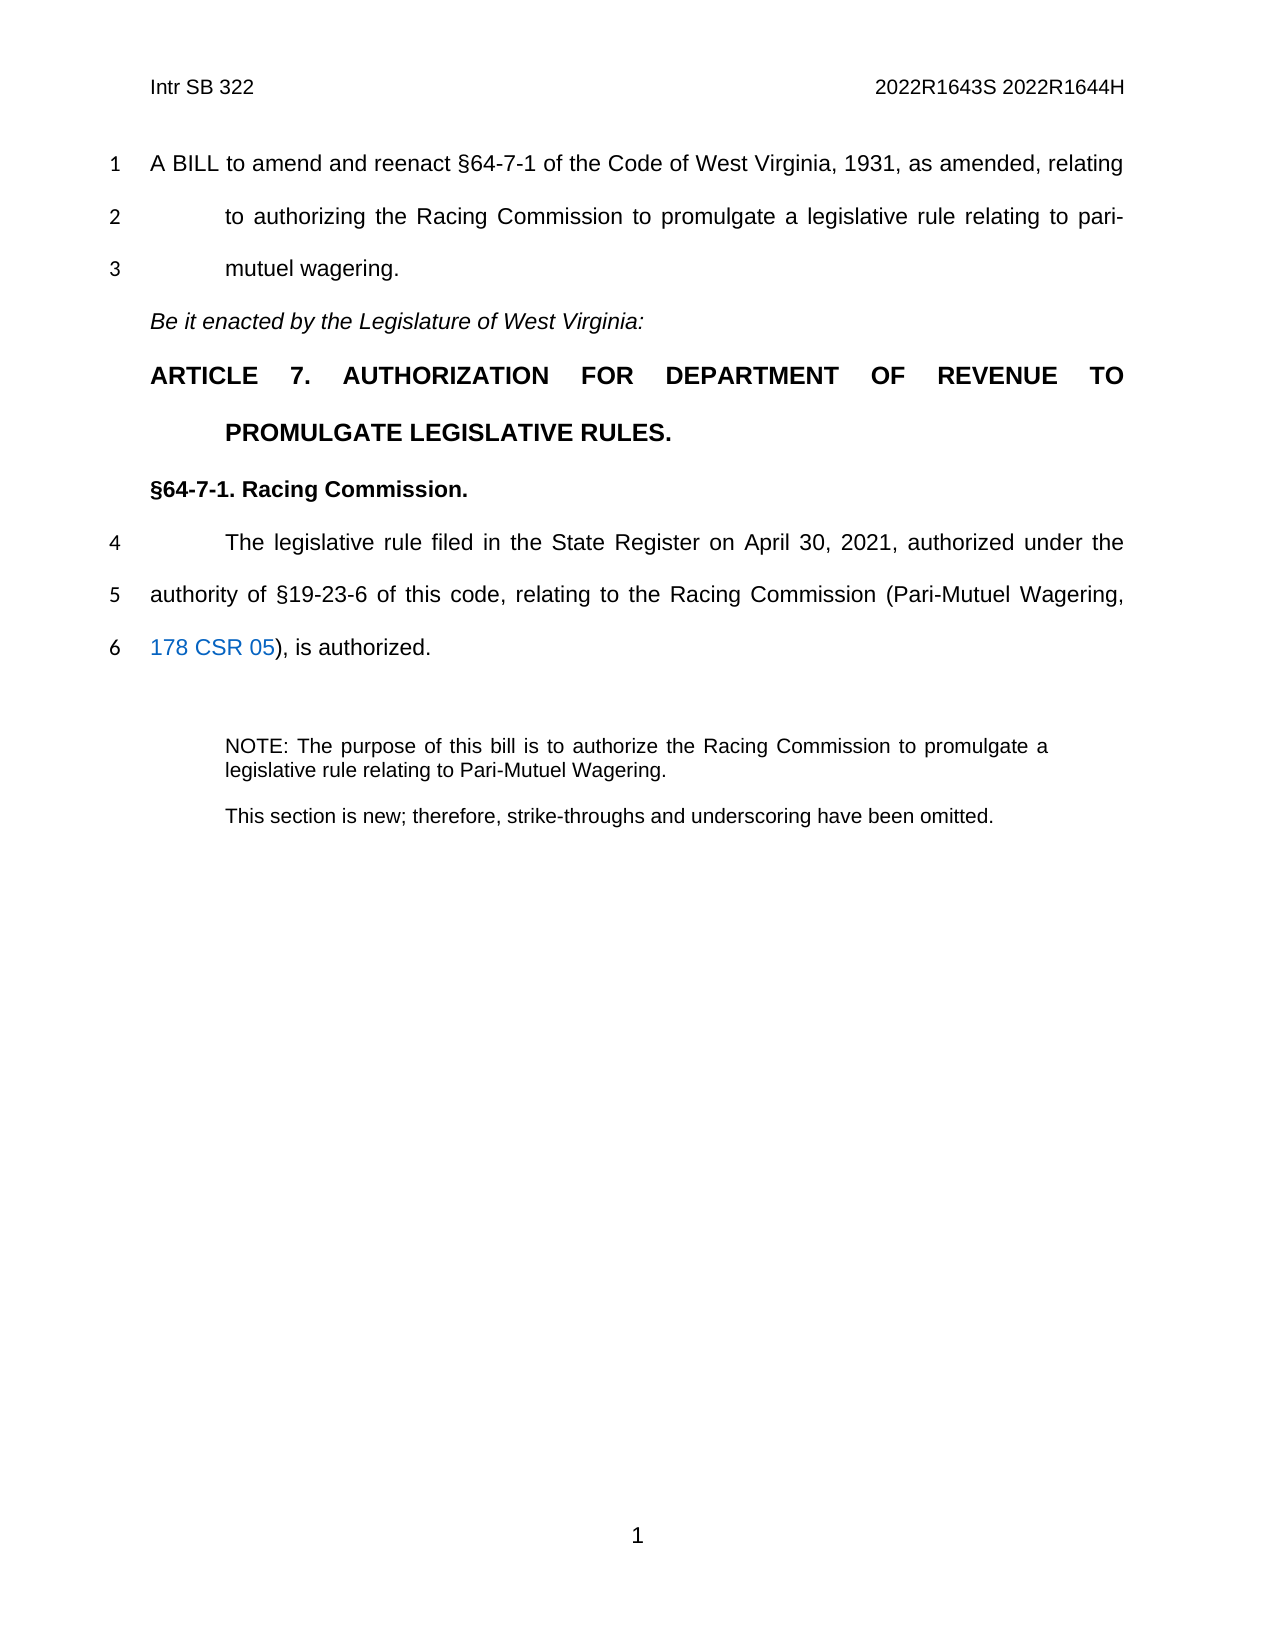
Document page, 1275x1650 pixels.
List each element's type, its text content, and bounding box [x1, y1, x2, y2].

text This section is new; therefore, strike-throughs and underscoring have been omitted. [225, 804, 1050, 828]
text Be it enacted by the Legislature of West Virginia: [150, 308, 1125, 334]
subtitle ARTICLE 7. Authorization for Department of Revenue to promulgate legislative rules. [150, 361, 1125, 447]
text NOTE: The purpose of this bill is to authorize the Racing Commission to promulgate a legislative rule relating to Pari-Mutuel Wagering. [225, 733, 1050, 781]
subtitle §64-7-1. Racing Commission. [150, 476, 1125, 502]
text The legislative rule filed in the State Register on April 30, 2021, authorized under the authority of §19-23-6 of this code, relating to the Racing Commission (Pari-Mutuel Wagering, 178 CSR 05), is authorized. [150, 528, 1125, 660]
title A BILL to amend and reenact §64-7-1 of the Code of West Virginia, 1931, as amended, relating to authorizing the Racing Commission to promulgate a legislative rule relating to pari-mutuel wagering. [150, 150, 1125, 282]
